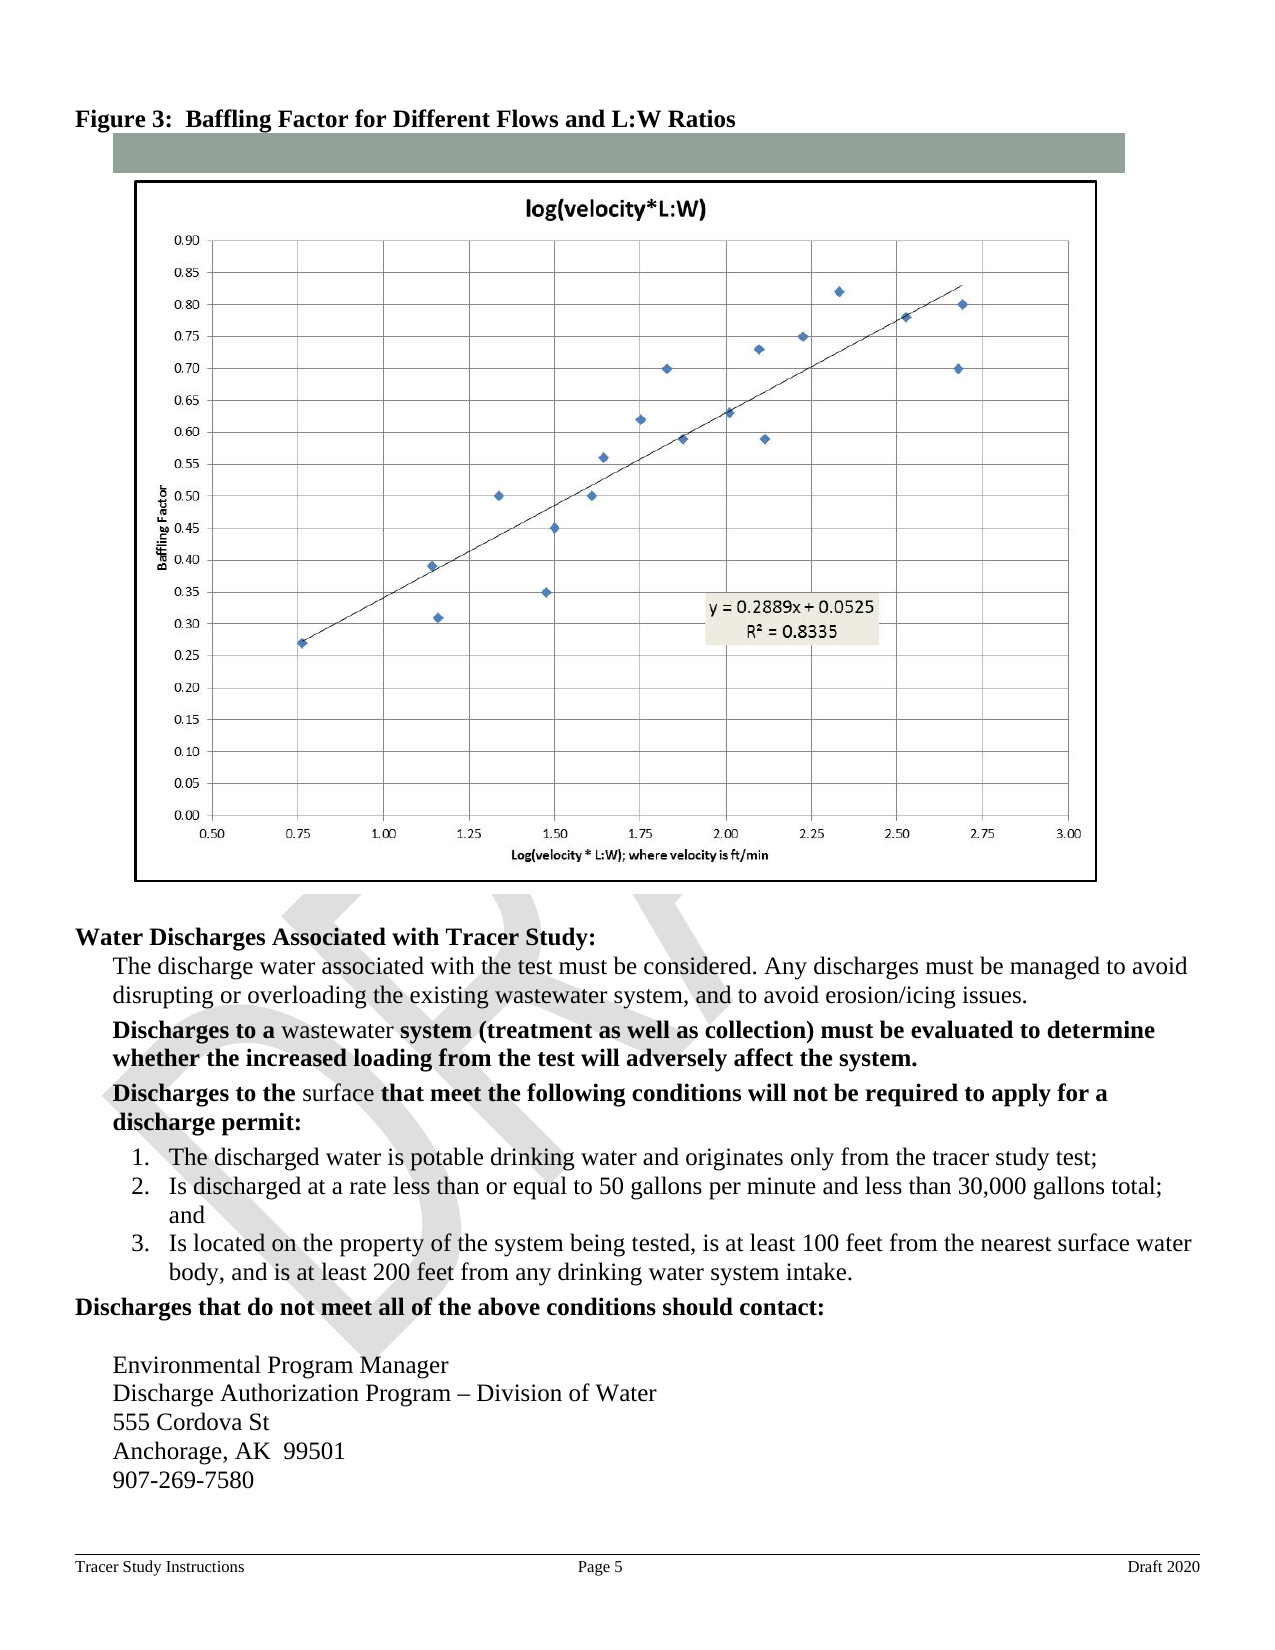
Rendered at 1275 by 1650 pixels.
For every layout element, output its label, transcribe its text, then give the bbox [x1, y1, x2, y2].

list Is discharged at a rate less than or equal to 50 gallons per minute and less than 30,000 gallons total; and [131, 1171, 1200, 1228]
text 907-269-7580 [112, 1465, 1200, 1493]
text Discharges that do not meet all of the above conditions should contact: [75, 1292, 1200, 1321]
text Figure 3: Baffling Factor for Different Flows and L:W Ratios [75, 104, 1200, 132]
list The discharged water is potable drinking water and originates only from the tracer study test; [131, 1142, 1200, 1171]
text Environmental Program Manager [112, 1350, 1200, 1378]
text Discharge Authorization Program – Division of Water [112, 1378, 1200, 1407]
text Anchorage, AK 99501 [112, 1436, 1200, 1465]
text Discharges to the surface that meet the following conditions will not be required to apply for a discharge permit: [112, 1078, 1200, 1136]
text 555 Cordova St [112, 1407, 1200, 1436]
text The discharge water associated with the test must be considered. Any discharges must be managed to avoid disrupting or overloading the existing wastewater system, and to avoid erosion/icing issues. [112, 951, 1200, 1008]
list Is located on the property of the system being tested, is at least 100 feet from the nearest surface water body, and is at least 200 feet from any drinking water system intake. [131, 1228, 1200, 1286]
text Discharges to a wastewater system (treatment as well as collection) must be evaluated to determine whether the increased loading from the test will adversely affect the system. [112, 1015, 1200, 1072]
text Water Discharges Associated with Tracer Study: [75, 922, 1200, 951]
